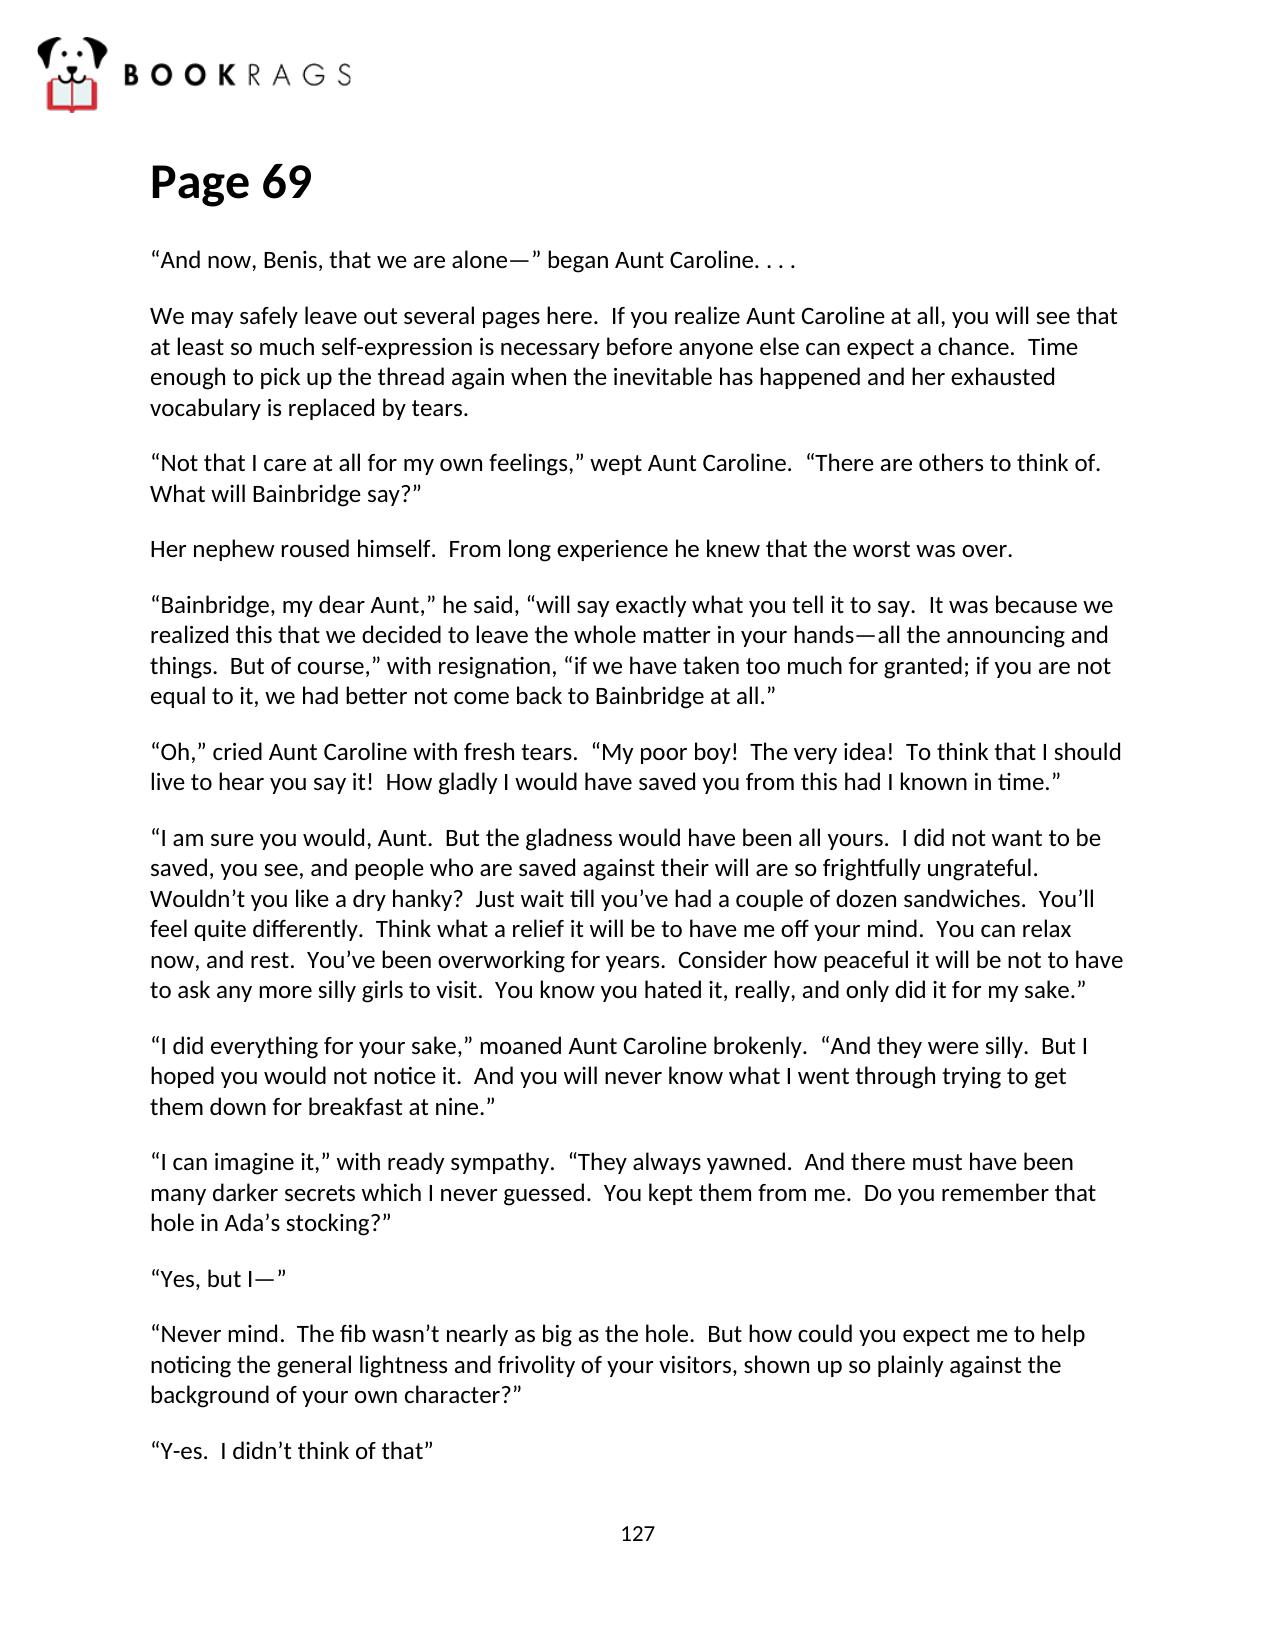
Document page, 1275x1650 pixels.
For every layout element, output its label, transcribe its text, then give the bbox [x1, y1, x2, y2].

text “I can imagine it,” with ready sympathy. “They always yawned. And there must have been many darker secrets which I never guessed. You kept them from me. Do you remember that hole in Ada’s stocking?” [150, 1147, 1125, 1238]
text “Not that I care at all for my own feelings,” wept Aunt Caroline. “There are others to think of. What will Bainbridge say?” [150, 447, 1125, 508]
text “Oh,” cried Aunt Caroline with fresh tears. “My poor boy! The very idea! To think that I should live to hear you say it! How gladly I would have saved you from this had I known in time.” [150, 736, 1125, 797]
text “Y-es. I didn’t think of that” [150, 1435, 1125, 1466]
text “Never mind. The fib wasn’t nearly as big as the hole. But how could you expect me to help noticing the general lightness and frivolity of your visitors, shown up so plainly against the background of your own character?” [150, 1319, 1125, 1410]
text “Yes, but I—­” [150, 1263, 1125, 1294]
picture [37, 37, 351, 113]
text “And now, Benis, that we are alone—­” began Aunt Caroline. . . . [150, 244, 1125, 275]
text Page 69 [150, 150, 1125, 211]
text We may safely leave out several pages here. If you realize Aunt Caroline at all, you will see that at least so much self-expression is necessary before anyone else can expect a chance. Time enough to pick up the thread again when the inevitable has happened and her exhausted vocabulary is replaced by tears. [150, 300, 1125, 422]
text “I am sure you would, Aunt. But the gladness would have been all yours. I did not want to be saved, you see, and people who are saved against their will are so frightfully ungrateful. Wouldn’t you like a dry hanky? Just wait till you’ve had a couple of dozen sandwiches. You’ll feel quite differently. Think what a relief it will be to have me off your mind. You can relax now, and rest. You’ve been overworking for years. Consider how peaceful it will be not to have to ask any more silly girls to visit. You know you hated it, really, and only did it for my sake.” [150, 822, 1125, 1005]
text “I did everything for your sake,” moaned Aunt Caroline brokenly. “And they were silly. But I hoped you would not notice it. And you will never know what I went through trying to get them down for breakfast at nine.” [150, 1030, 1125, 1122]
text “Bainbridge, my dear Aunt,” he said, “will say exactly what you tell it to say. It was because we realized this that we decided to leave the whole matter in your hands—­all the announcing and things. But of course,” with resignation, “if we have taken too much for granted; if you are not equal to it, we had better not come back to Bainbridge at all.” [150, 589, 1125, 711]
text Her nephew roused himself. From long experience he knew that the worst was over. [150, 533, 1125, 564]
